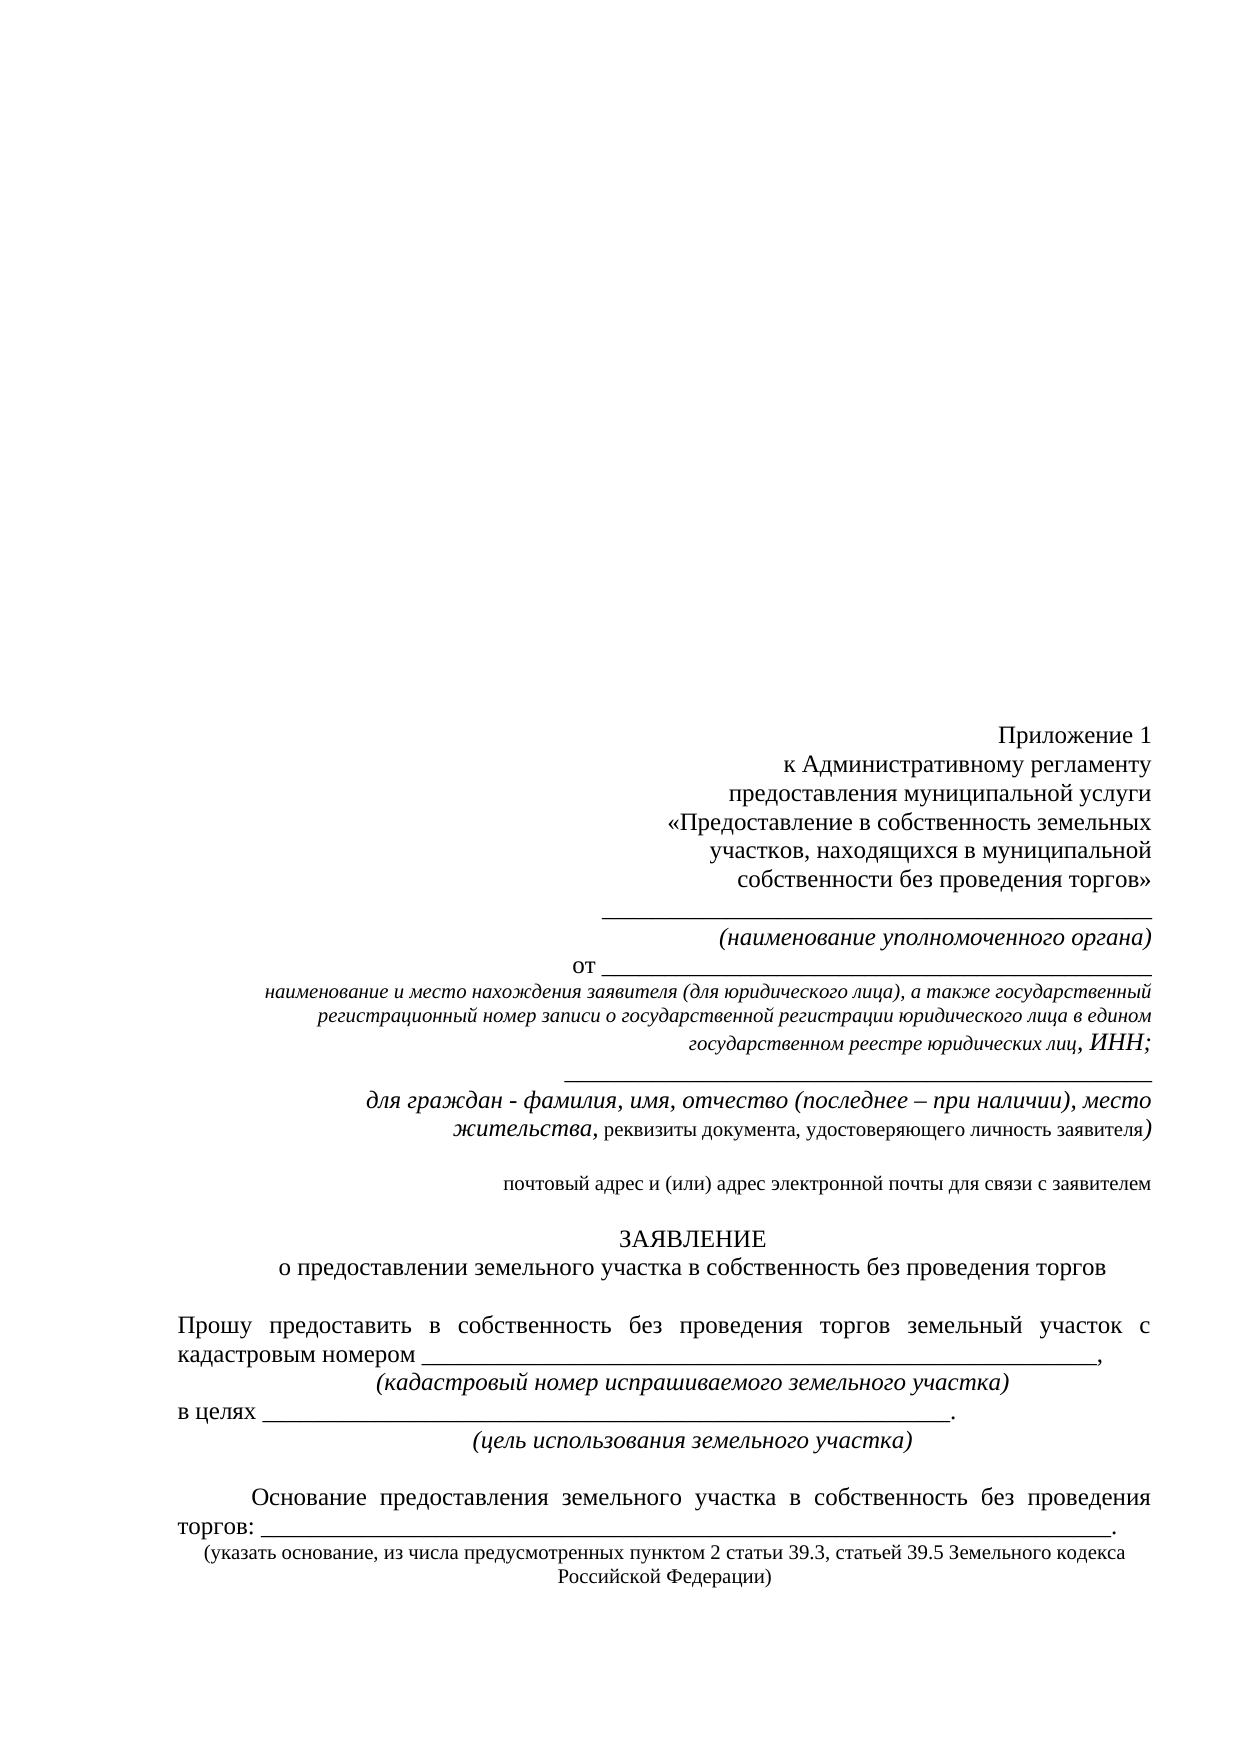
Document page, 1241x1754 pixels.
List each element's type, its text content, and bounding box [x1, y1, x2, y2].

text к Административному регламенту [177, 749, 1152, 778]
text собственности без проведения торгов» [177, 864, 1152, 893]
text для граждан - фамилия, имя, отчество (последнее – при наличии), место жительства, реквизиты документа, удостоверяющего личность заявителя) [177, 1085, 1152, 1142]
text в целях _______________________________________________________. [177, 1396, 1152, 1425]
text ЗАЯВЛЕНИЕ [177, 1224, 1152, 1252]
text Приложение 1 [177, 720, 1152, 749]
text Прошу предоставить в собственность без проведения торгов земельный участок с кадастровым номером ______________________________________________________, [177, 1310, 1152, 1367]
text (указать основание, из числа предусмотренных пунктом 2 статьи 39.3, статьей 39.5 Земельного кодекса Российской Федерации) [177, 1540, 1152, 1588]
text наименование и место нахождения заявителя (для юридического лица), а также государственный регистрационный номер записи о государственной регистрации юридического лица в едином государственном реестре юридических лиц, ИНН; [177, 979, 1152, 1056]
text участков, находящихся в муниципальной [177, 835, 1152, 864]
text о предоставлении земельного участка в собственность без проведения торгов [177, 1252, 1152, 1281]
text от ____________________________________________ [177, 950, 1152, 979]
text Основание предоставления земельного участка в собственность без проведения торгов: ____________________________________________________________________. [177, 1482, 1152, 1540]
text предоставления муниципальной услуги [177, 778, 1152, 807]
text «Предоставление в собственность земельных [177, 807, 1152, 835]
text (цель использования земельного участка) [177, 1425, 1152, 1454]
text (кадастровый номер испрашиваемого земельного участка) [177, 1367, 1152, 1396]
text (наименование уполномоченного органа) [177, 922, 1152, 950]
text _______________________________________________ [177, 1056, 1152, 1085]
text почтовый адрес и (или) адрес электронной почты для связи с заявителем [177, 1171, 1152, 1195]
text ____________________________________________ [177, 893, 1152, 922]
